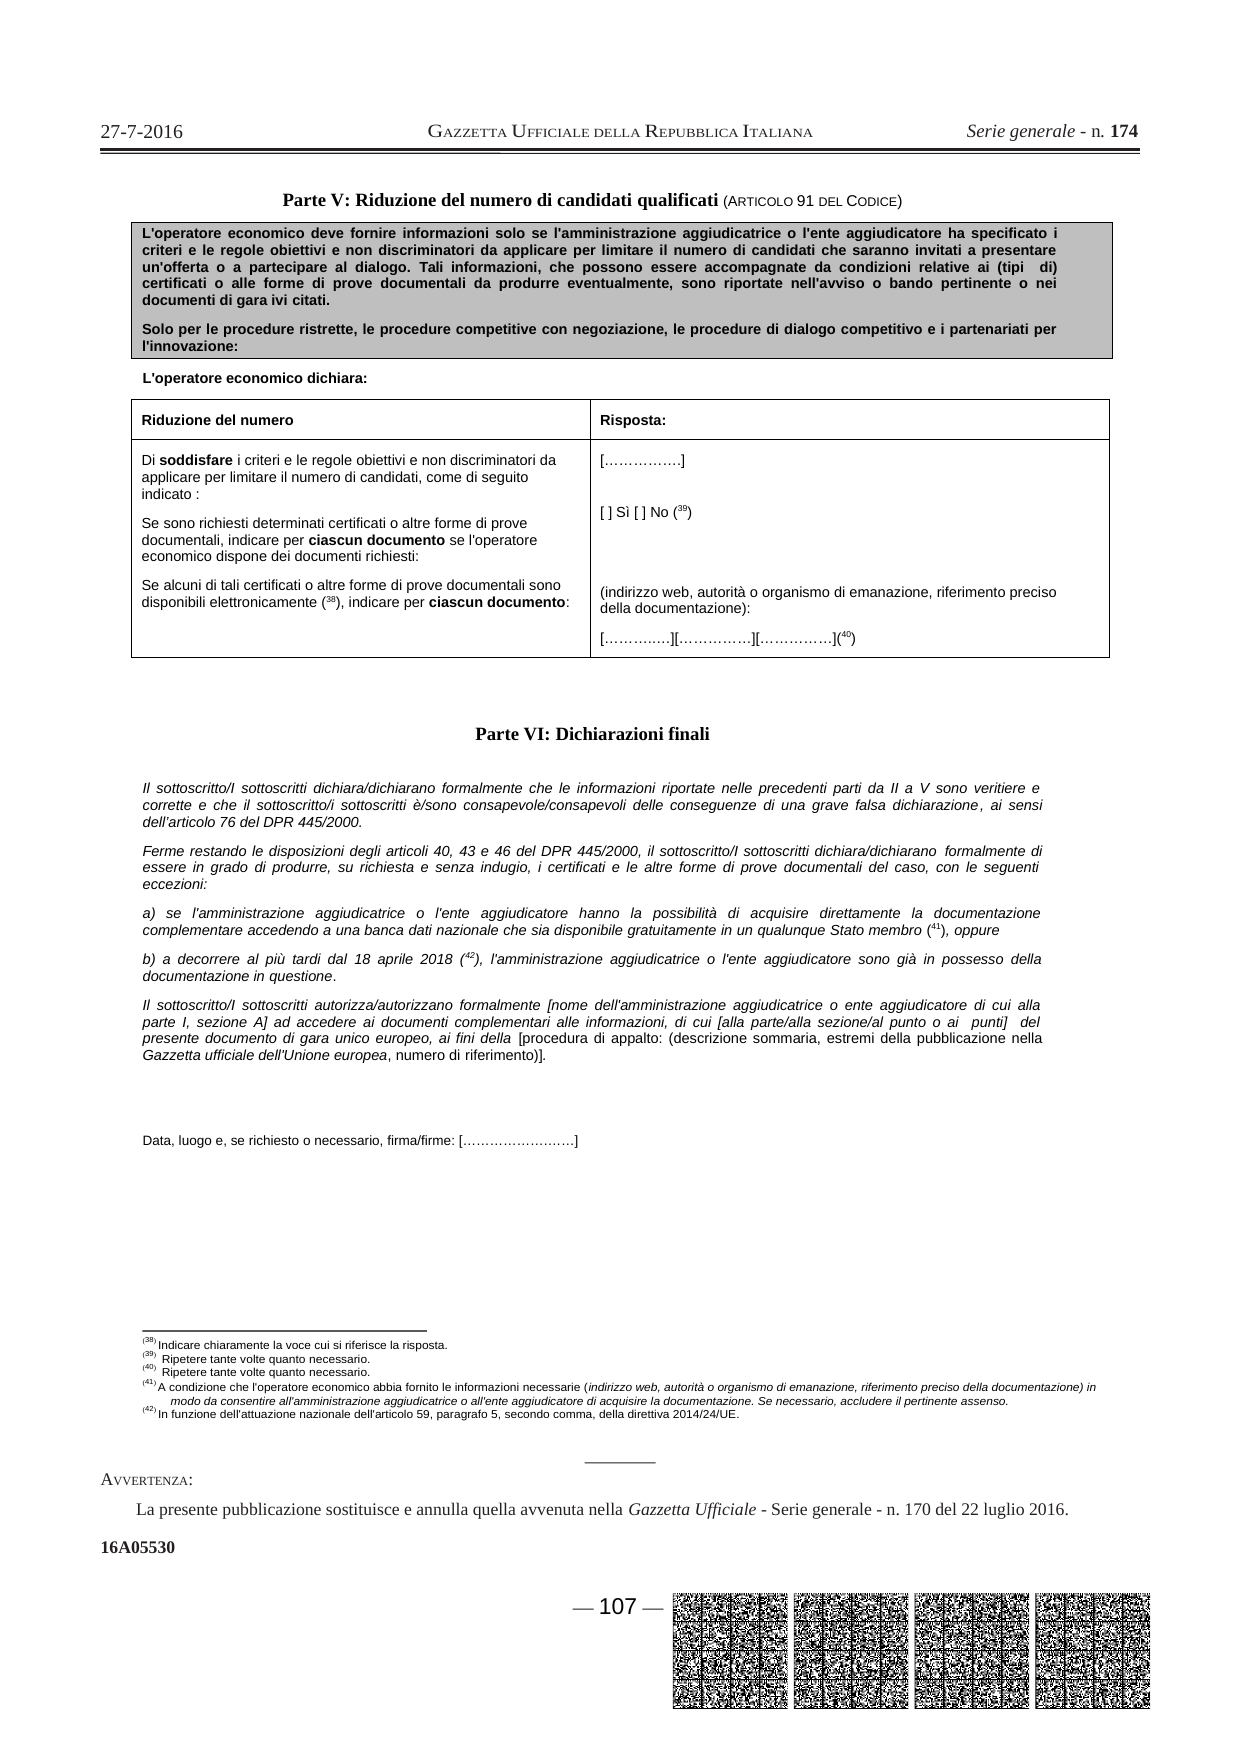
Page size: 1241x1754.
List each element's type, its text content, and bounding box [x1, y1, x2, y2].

text (40) Ripetere tante volte quanto necessario. [142, 1366, 1153, 1379]
subtitle Il sottoscritto/I sottoscritti dichiara/dichiarano formalmente che le informazioni riportate nelle precedenti parti da II a V sono veritiere e corrette e che il sottoscritto/i sottoscritti è/sono consapevole/consapevoli delle conseguenze di una grave falsa dichiarazione, ai sensi dell’articolo 76 del DPR 445/2000. [142, 780, 1044, 830]
text (39) Ripetere tante volte quanto necessario. [142, 1352, 1153, 1366]
text Parte V: Riduzione del numero di candidati qualificati (ARTICOLO 91 DEL CODICE) [282, 189, 1153, 210]
text (42) In funzione dell'attuazione nazionale dell'articolo 59, paragrafo 5, secondo comma, della direttiva 2014/24/UE. [142, 1408, 1153, 1421]
text (41) A condizione che l'operatore economico abbia fornito le informazioni necessarie (indirizzo web, autorità o organismo di emanazione, riferimento preciso della documentazione) in modo da consentire all'amministrazione aggiudicatrice o all'ente aggiudicatore di acquisire la documentazione. Se necessario, accludere il pertinente assenso. [142, 1381, 1113, 1408]
subtitle Data, luogo e, se richiesto o necessario, firma/firme: [……………….……] [142, 1132, 1153, 1148]
picture [1035, 1593, 1150, 1709]
text 16A05530 [100, 1537, 1153, 1557]
list se l'amministrazione aggiudicatrice o l'ente aggiudicatore hanno la possibilità di acquisire direttamente la documentazione complementare accedendo a una banca dati nazionale che sia disponibile gratuitamente in un qualunque Stato membro (41), oppure [142, 904, 1043, 938]
text (38) Indicare chiaramente la voce cui si riferisce la risposta. [142, 1331, 1153, 1352]
table_cell […………….] [ ] Sì [ ] No (39) (indirizzo web, autorità o organismo di emanazione, riferimento preciso della documentazione): [………..…][……………][……………](40) [591, 440, 1109, 657]
table_cell Di soddisfare i criteri e le regole obiettivi e non discriminatori da applicare per limitare il numero di candidati, come di seguito indicato : Se sono richiesti determinati certificati o altre forme di prove documentali, indicare per ciascun documento se l'operatore economico dispone dei documenti richiesti: Se alcuni di tali certificati o altre forme di prove documentali sono disponibili elettronicamente (38), indicare per ciascun documento: [132, 440, 590, 657]
text La presente pubblicazione sostituisce e annulla quella avvenuta nella Gazzetta Ufficiale - Serie generale - n. 170 del 22 luglio 2016. [136, 1499, 1153, 1519]
table_header Riduzione del numero [132, 400, 590, 439]
list a decorrere al più tardi dal 18 aprile 2018 (42), l'amministrazione aggiudicatrice o l'ente aggiudicatore sono già in possesso della documentazione in questione. [142, 951, 1043, 984]
table_header Risposta: [591, 400, 1109, 439]
text Il sottoscritto/I sottoscritti autorizza/autorizzano formalmente [nome dell'amministrazione aggiudicatrice o ente aggiudicatore di cui alla parte I, sezione A] ad accedere ai documenti complementari alle informazioni, di cui [alla parte/alla sezione/al punto o ai punti] del presente documento di gara unico europeo, ai fini della [procedura di appalto: (descrizione sommaria, estremi della pubblicazione nella Gazzetta ufficiale dell'Unione europea, numero di riferimento)]. [142, 996, 1044, 1064]
picture [914, 1593, 1030, 1709]
picture [793, 1593, 909, 1709]
subtitle L'operatore economico dichiara: [142, 219, 1153, 387]
text Parte VI: Dichiarazioni finali [475, 722, 1153, 744]
picture [672, 1593, 788, 1709]
subtitle AVVERTENZA: [100, 1463, 1153, 1489]
text Ferme restando le disposizioni degli articoli 40, 43 e 46 del DPR 445/2000, il sottoscritto/I sottoscritti dichiara/dichiarano formalmente di essere in grado di produrre, su richiesta e senza indugio, i certificati e le altre forme di prove documentali del caso, con le seguenti eccezioni: [142, 842, 1044, 893]
